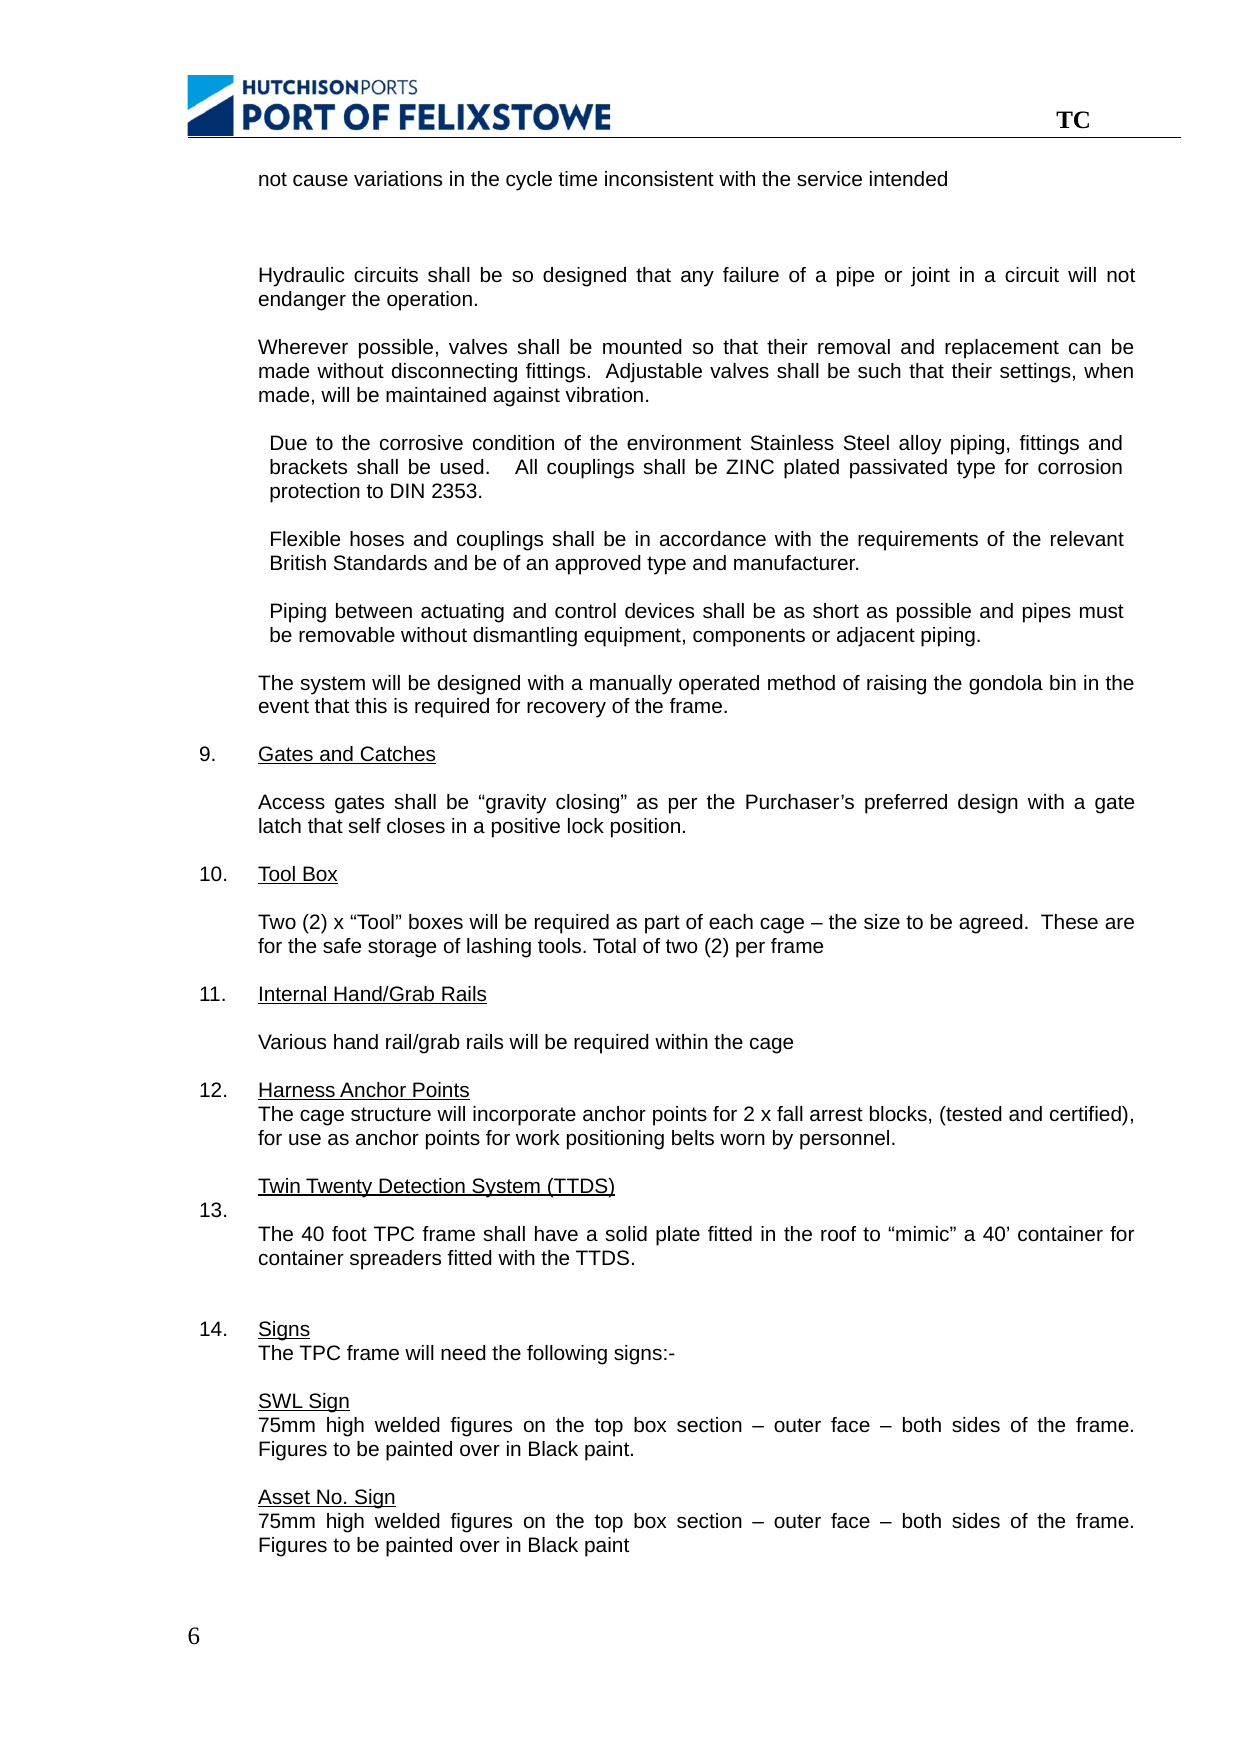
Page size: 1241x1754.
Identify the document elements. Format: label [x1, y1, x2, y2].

table_cell [247, 167, 1147, 1581]
picture [187, 75, 611, 136]
table_cell [188, 167, 247, 1581]
